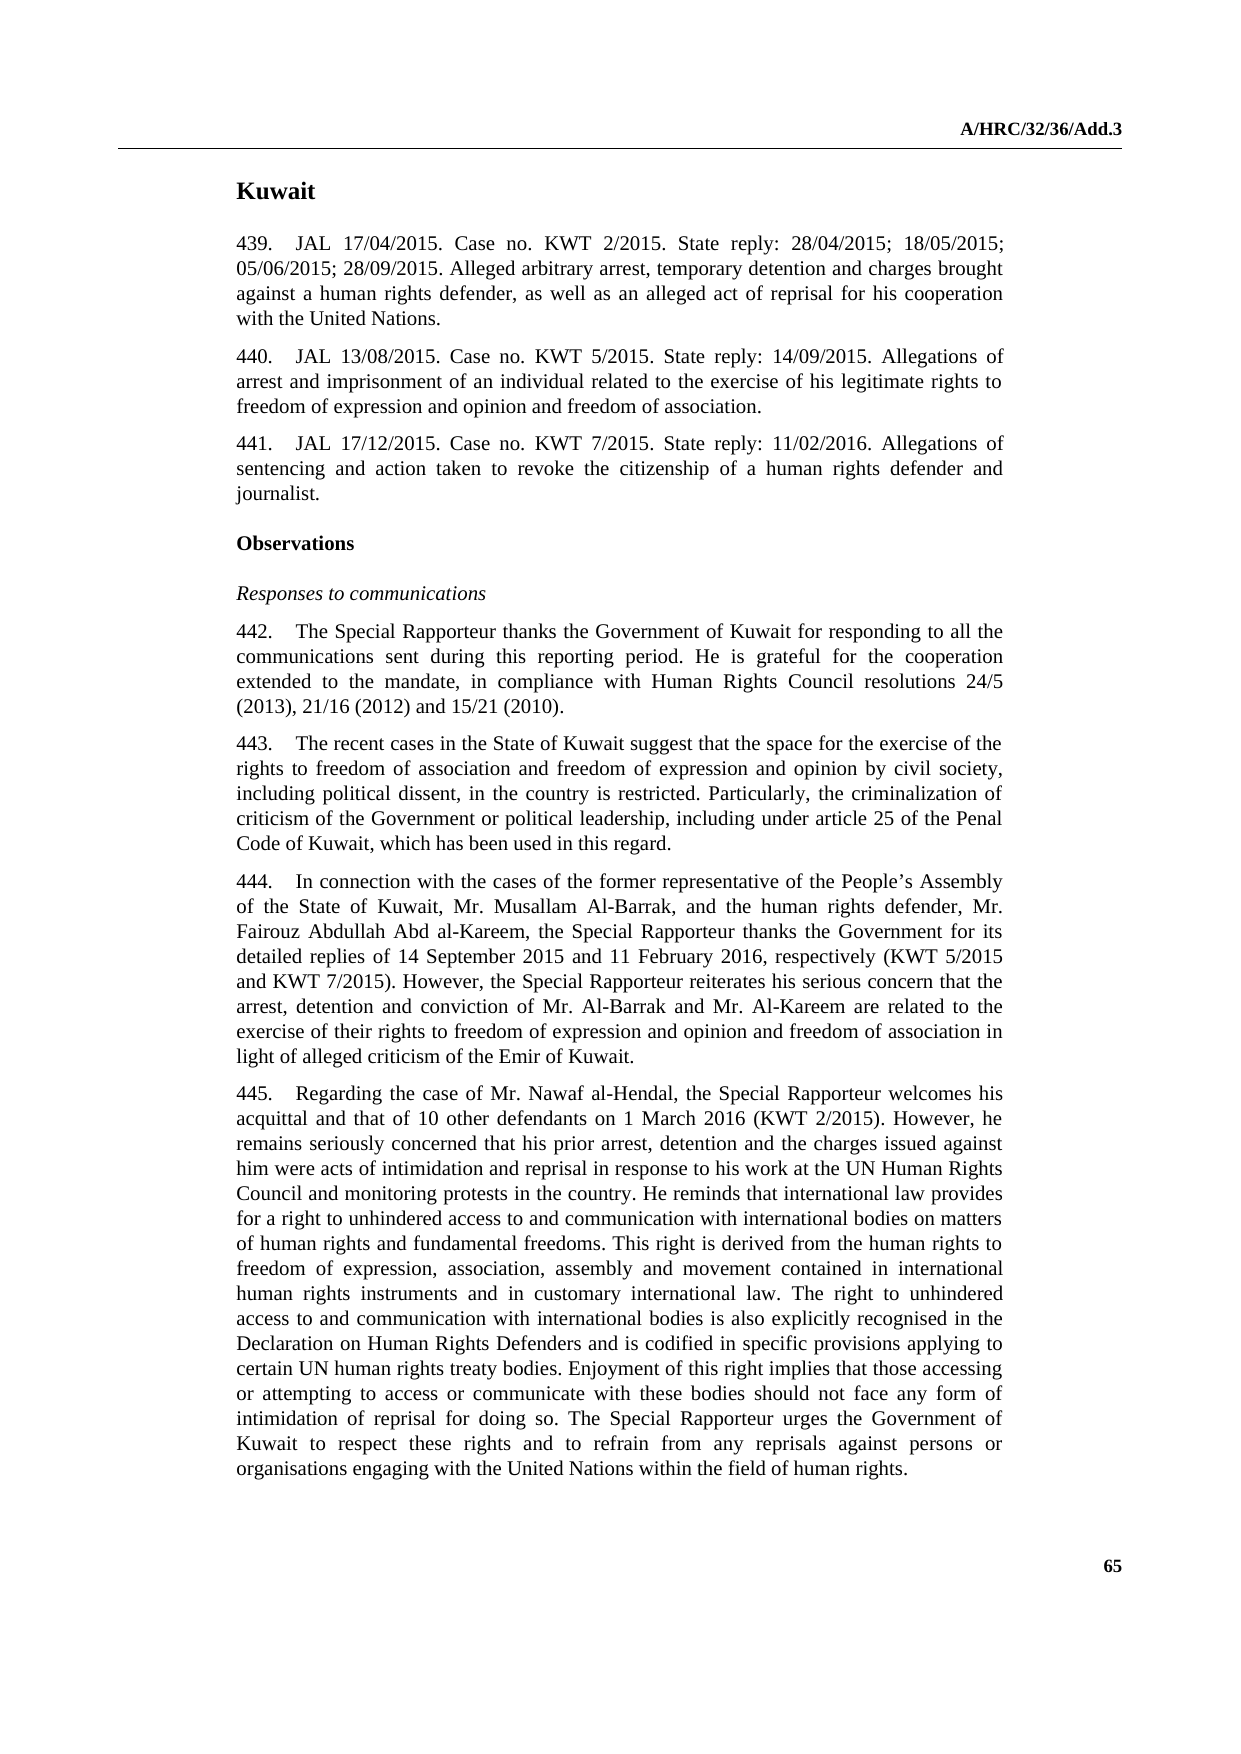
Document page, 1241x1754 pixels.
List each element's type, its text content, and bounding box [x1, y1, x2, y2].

list The recent cases in the State of Kuwait suggest that the space for the exercise of the rights to freedom of association and freedom of expression and opinion by civil society, including political dissent, in the country is restricted. Particularly, the criminalization of criticism of the Government or political leadership, including under article 25 of the Penal Code of Kuwait, which has been used in this regard. [236, 730, 1004, 855]
text Kuwait [118, 177, 1004, 205]
text Responses to communications [118, 580, 1004, 605]
list JAL 13/08/2015. Case no. KWT 5/2015. State reply: 14/09/2015. Allegations of arrest and imprisonment of an individual related to the exercise of his legitimate rights to freedom of expression and opinion and freedom of association. [236, 343, 1004, 418]
list JAL 17/04/2015. Case no. KWT 2/2015. State reply: 28/04/2015; 18/05/2015; 05/06/2015; 28/09/2015. Alleged arbitrary arrest, temporary detention and charges brought against a human rights defender, as well as an alleged act of reprisal for his cooperation with the United Nations. [236, 230, 1004, 330]
list The Special Rapporteur thanks the Government of Kuwait for responding to all the communications sent during this reporting period. He is grateful for the cooperation extended to the mandate, in compliance with Human Rights Council resolutions 24/5 (2013), 21/16 (2012) and 15/21 (2010). [236, 618, 1004, 718]
list In connection with the cases of the former representative of the People’s Assembly of the State of Kuwait, Mr. Musallam Al-Barrak, and the human rights defender, Mr. Fairouz Abdullah Abd al-Kareem, the Special Rapporteur thanks the Government for its detailed replies of 14 September 2015 and 11 February 2016, respectively (KWT 5/2015 and KWT 7/2015). However, the Special Rapporteur reiterates his serious concern that the arrest, detention and conviction of Mr. Al-Barrak and Mr. Al-Kareem are related to the exercise of their rights to freedom of expression and opinion and freedom of association in light of alleged criticism of the Emir of Kuwait. [236, 868, 1004, 1068]
list Regarding the case of Mr. Nawaf al-Hendal, the Special Rapporteur welcomes his acquittal and that of 10 other defendants on 1 March 2016 (KWT 2/2015). However, he remains seriously concerned that his prior arrest, detention and the charges issued against him were acts of intimidation and reprisal in response to his work at the UN Human Rights Council and monitoring protests in the country. He reminds that international law provides for a right to unhindered access to and communication with international bodies on matters of human rights and fundamental freedoms. This right is derived from the human rights to freedom of expression, association, assembly and movement contained in international human rights instruments and in customary international law. The right to unhindered access to and communication with international bodies is also explicitly recognised in the Declaration on Human Rights Defenders and is codified in specific provisions applying to certain UN human rights treaty bodies. Enjoyment of this right implies that those accessing or attempting to access or communicate with these bodies should not face any form of intimidation of reprisal for doing so. The Special Rapporteur urges the Government of Kuwait to respect these rights and to refrain from any reprisals against persons or organisations engaging with the United Nations within the field of human rights. [236, 1080, 1004, 1480]
text Observations [118, 530, 1004, 555]
list JAL 17/12/2015. Case no. KWT 7/2015. State reply: 11/02/2016. Allegations of sentencing and action taken to revoke the citizenship of a human rights defender and journalist. [236, 430, 1004, 505]
